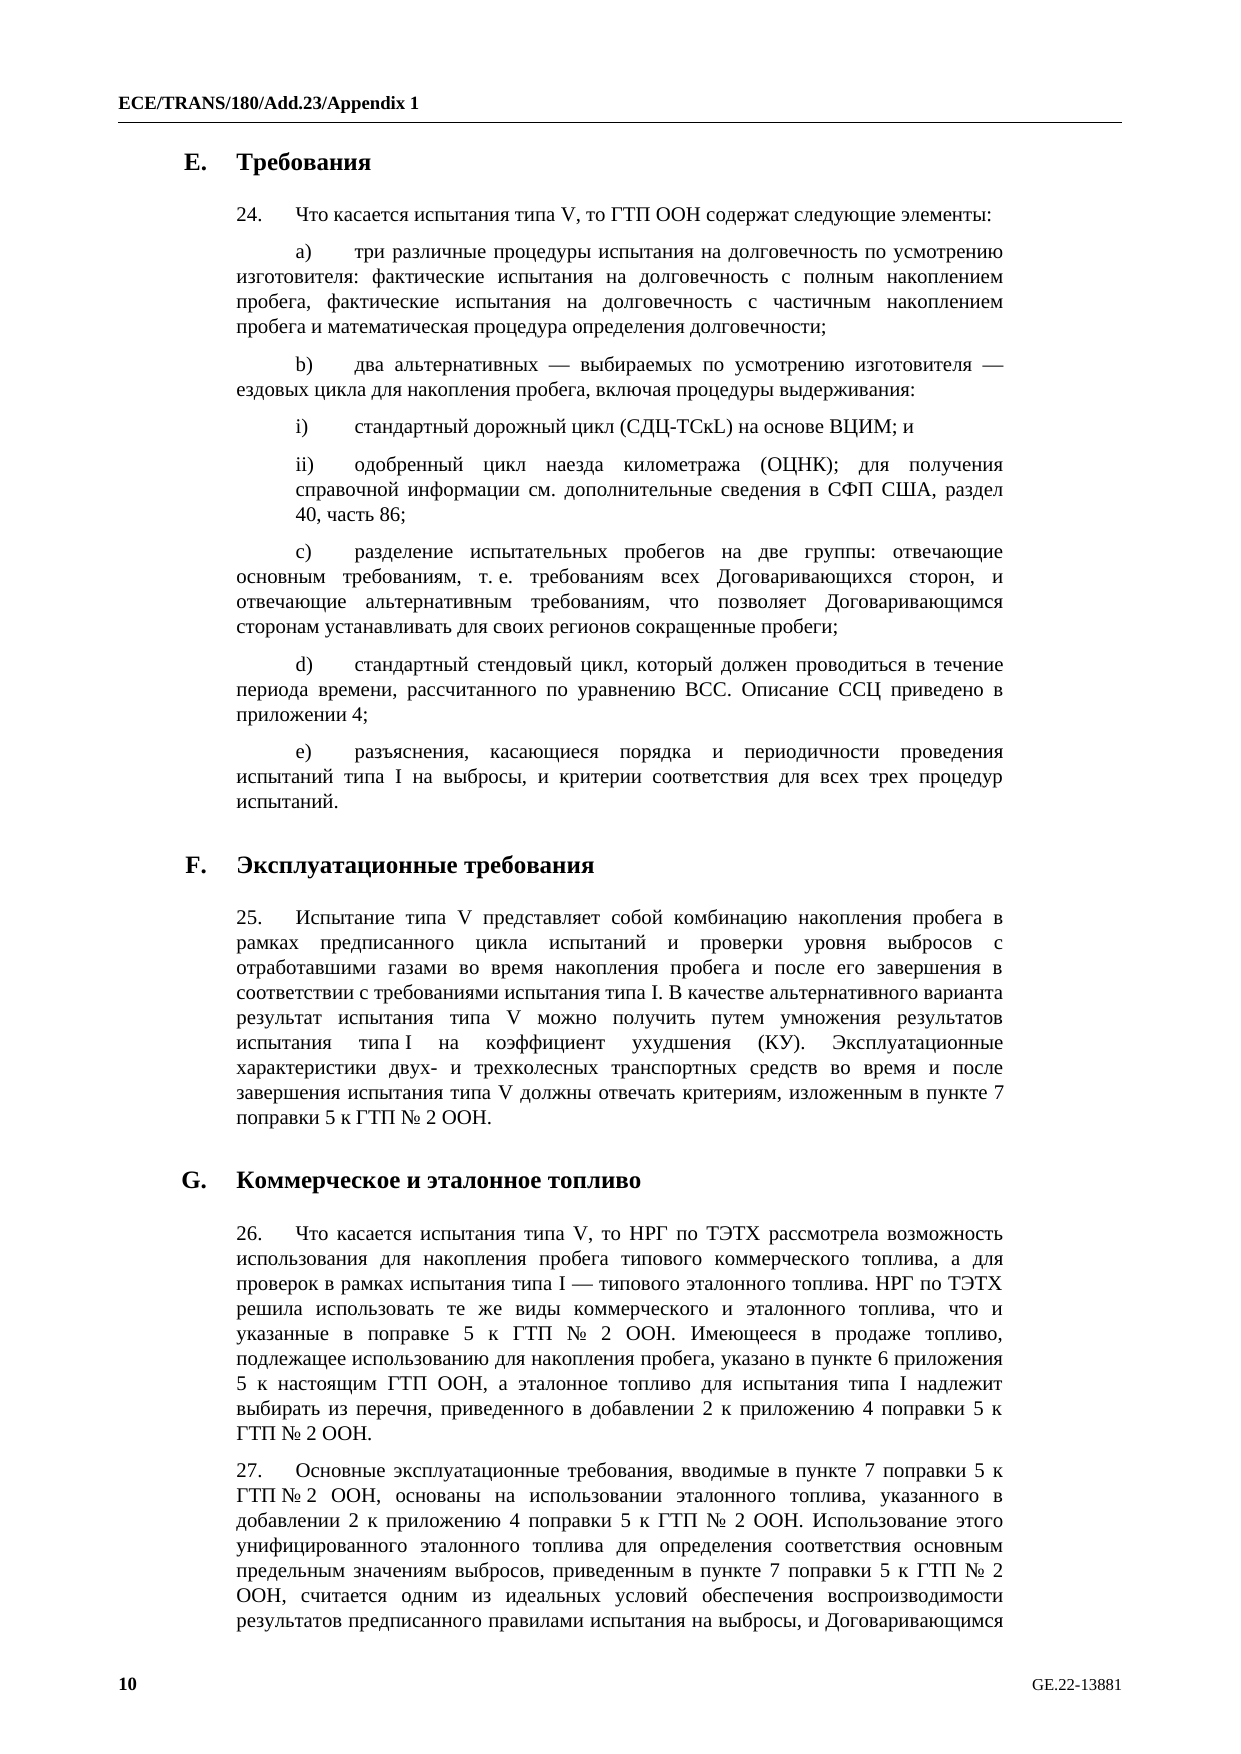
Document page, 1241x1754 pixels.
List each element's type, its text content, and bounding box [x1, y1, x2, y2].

text a) три различные процедуры испытания на долговечность по усмотрению изготовителя: фактические испытания на долговечность с полным накоплением пробега, фактические испытания на долговечность с частичным накоплением пробега и математическая процедура определения долговечности; [236, 238, 1004, 338]
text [236, 1457, 1004, 1632]
text i) стандартный дорожный цикл (СДЦ-ТСкL) на основе ВЦИМ; и [236, 413, 1004, 438]
text e) разъяснения, касающиеся порядка и периодичности проведения испытаний типа I на выбросы, и критерии соответствия для всех трех процедур испытаний. [236, 738, 1004, 813]
text b) два альтернативных — выбираемых по усмотрению изготовителя — ездовых цикла для накопления пробега, включая процедуры выдерживания: [236, 351, 1004, 401]
text d) стандартный стендовый цикл, который должен проводиться в течение периода времени, рассчитанного по уравнению ВСС. Описание ССЦ приведено в приложении 4; [236, 651, 1004, 726]
text 25. Испытание типа V представляет собой комбинацию накопления пробега в рамках предписанного цикла испытаний и проверки уровня выбросов с отработавшими газами во время накопления пробега и после его завершения в соответствии с требованиями испытания типа I. В качестве альтернативного варианта результат испытания типа V можно получить путем умножения результатов испытания типа I на коэффициент ухудшения (КУ). Эксплуатационные характеристики двух- и трехколесных транспортных средств во время и после завершения испытания типа V должны отвечать критериям, изложенным в пункте 7 поправки 5 к ГТП № 2 ООН. [236, 904, 1004, 1129]
text 24. Что касается испытания типа V, то ГТП ООН содержат следующие элементы: [236, 201, 1004, 226]
text c) разделение испытательных пробегов на две группы: отвечающие основным требованиям, т. е. требованиям всех Договаривающихся сторон, и отвечающие альтернативным требованиям, что позволяет Договаривающимся сторонам устанавливать для своих регионов сокращенные пробеги; [236, 538, 1004, 638]
text F. Эксплуатационные требования [118, 851, 1004, 879]
text ii) одобренный цикл наезда километража (ОЦНК); для получения справочной информации см. дополнительные сведения в СФП США, раздел 40, часть 86; [295, 451, 1004, 526]
text 26. Что касается испытания типа V, то НРГ по ТЭТХ рассмотрела возможность использования для накопления пробега типового коммерческого топлива, а для проверок в рамках испытания типа I — типового эталонного топлива. НРГ по ТЭТХ решила использовать те же виды коммерческого и эталонного топлива, что и указанные в поправке 5 к ГТП № 2 ООН. Имеющееся в продаже топливо, подлежащее использованию для накопления пробега, указано в пункте 6 приложения 5 к настоящим ГТП ООН, а эталонное топливо для испытания типа I надлежит выбирать из перечня, приведенного в добавлении 2 к приложению 4 поправки 5 к ГТП № 2 ООН. [236, 1219, 1004, 1444]
text G. Коммерческое и эталонное топливо [118, 1166, 1004, 1194]
text E. Требования [118, 148, 1004, 176]
